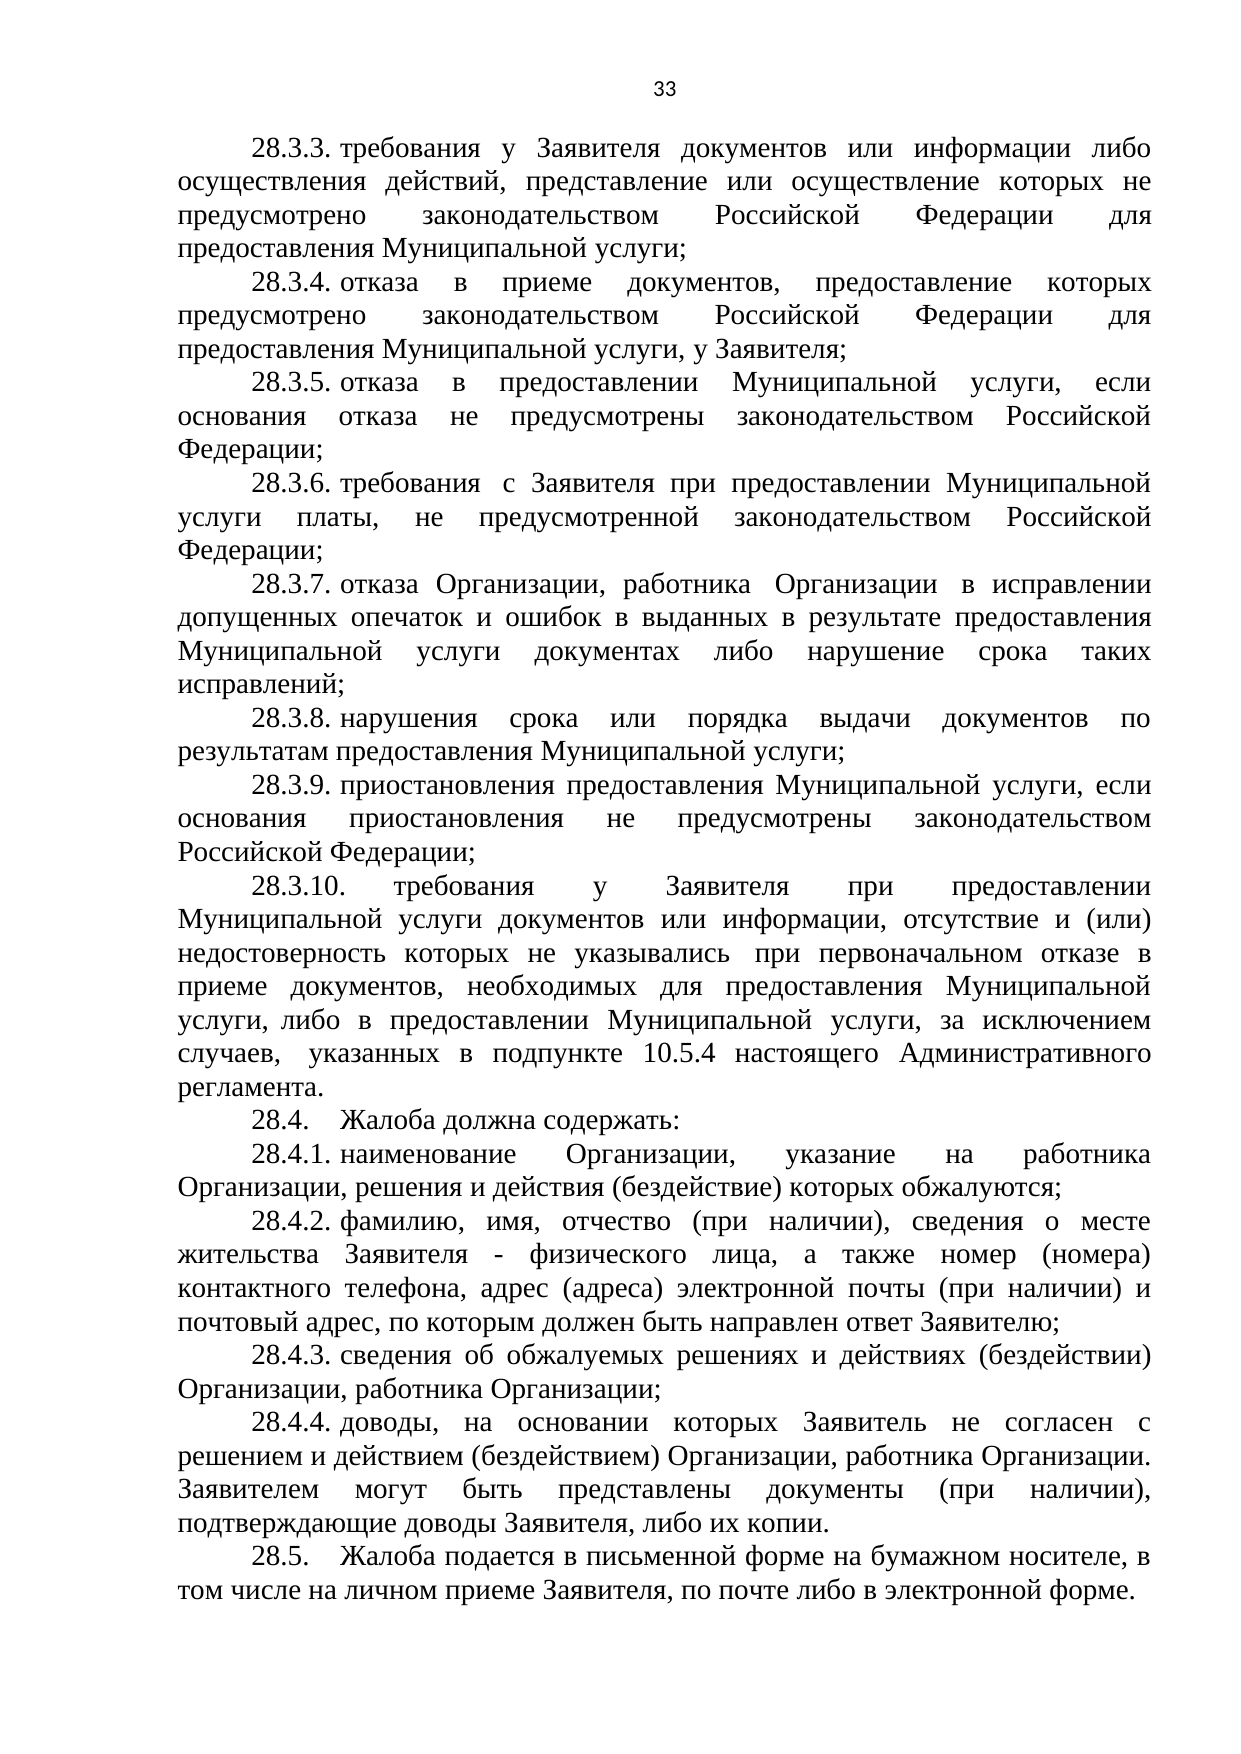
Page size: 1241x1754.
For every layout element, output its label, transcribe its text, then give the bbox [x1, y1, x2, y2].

list сведения об обжалуемых решениях и действиях (бездействии) Организации, работника Организации; [177, 1337, 1152, 1404]
list фамилию, имя, отчество (при наличии), сведения о месте жительства Заявителя - физического лица, а также номер (номера) контактного телефона, адрес (адреса) электронной почты (при наличии) и почтовый адрес, по которым должен быть направлен ответ Заявителю; [177, 1203, 1152, 1337]
list требования с Заявителя при предоставлении Муниципальной услуги платы, не предусмотренной законодательством Российской Федерации; [177, 465, 1152, 566]
list требования у Заявителя при предоставлении Муниципальной услуги документов или информации, отсутствие и (или) недостоверность которых не указывались при первоначальном отказе в приеме документов, необходимых для предоставления Муниципальной услуги, либо в предоставлении Муниципальной услуги, за исключением случаев, указанных в подпункте 10.5.4 настоящего Административного регламента. [177, 868, 1152, 1102]
list приостановления предоставления Муниципальной услуги, если основания приостановления не предусмотрены законодательством Российской Федерации; [177, 767, 1152, 868]
list Жалоба должна содержать: [177, 1102, 1152, 1136]
list наименование Организации, указание на работника Организации, решения и действия (бездействие) которых обжалуются; [177, 1136, 1152, 1203]
list Жалоба подается в письменной форме на бумажном носителе, в том числе на личном приеме Заявителя, по почте либо в электронной форме. [177, 1538, 1152, 1606]
list требования у Заявителя документов или информации либо осуществления действий, представление или осуществление которых не предусмотрено законодательством Российской Федерации для предоставления Муниципальной услуги; [177, 130, 1152, 264]
list отказа в приеме документов, предоставление которых предусмотрено законодательством Российской Федерации для предоставления Муниципальной услуги, у Заявителя; [177, 264, 1152, 364]
list нарушения срока или порядка выдачи документов по результатам предоставления Муниципальной услуги; [177, 700, 1152, 767]
list доводы, на основании которых Заявитель не согласен с решением и действием (бездействием) Организации, работника Организации. Заявителем могут быть представлены документы (при наличии), подтверждающие доводы Заявителя, либо их копии. [177, 1404, 1152, 1538]
list отказа Организации, работника Организации в исправлении допущенных опечаток и ошибок в выданных в результате предоставления Муниципальной услуги документах либо нарушение срока таких исправлений; [177, 566, 1152, 700]
list отказа в предоставлении Муниципальной услуги, если основания отказа не предусмотрены законодательством Российской Федерации; [177, 364, 1152, 465]
